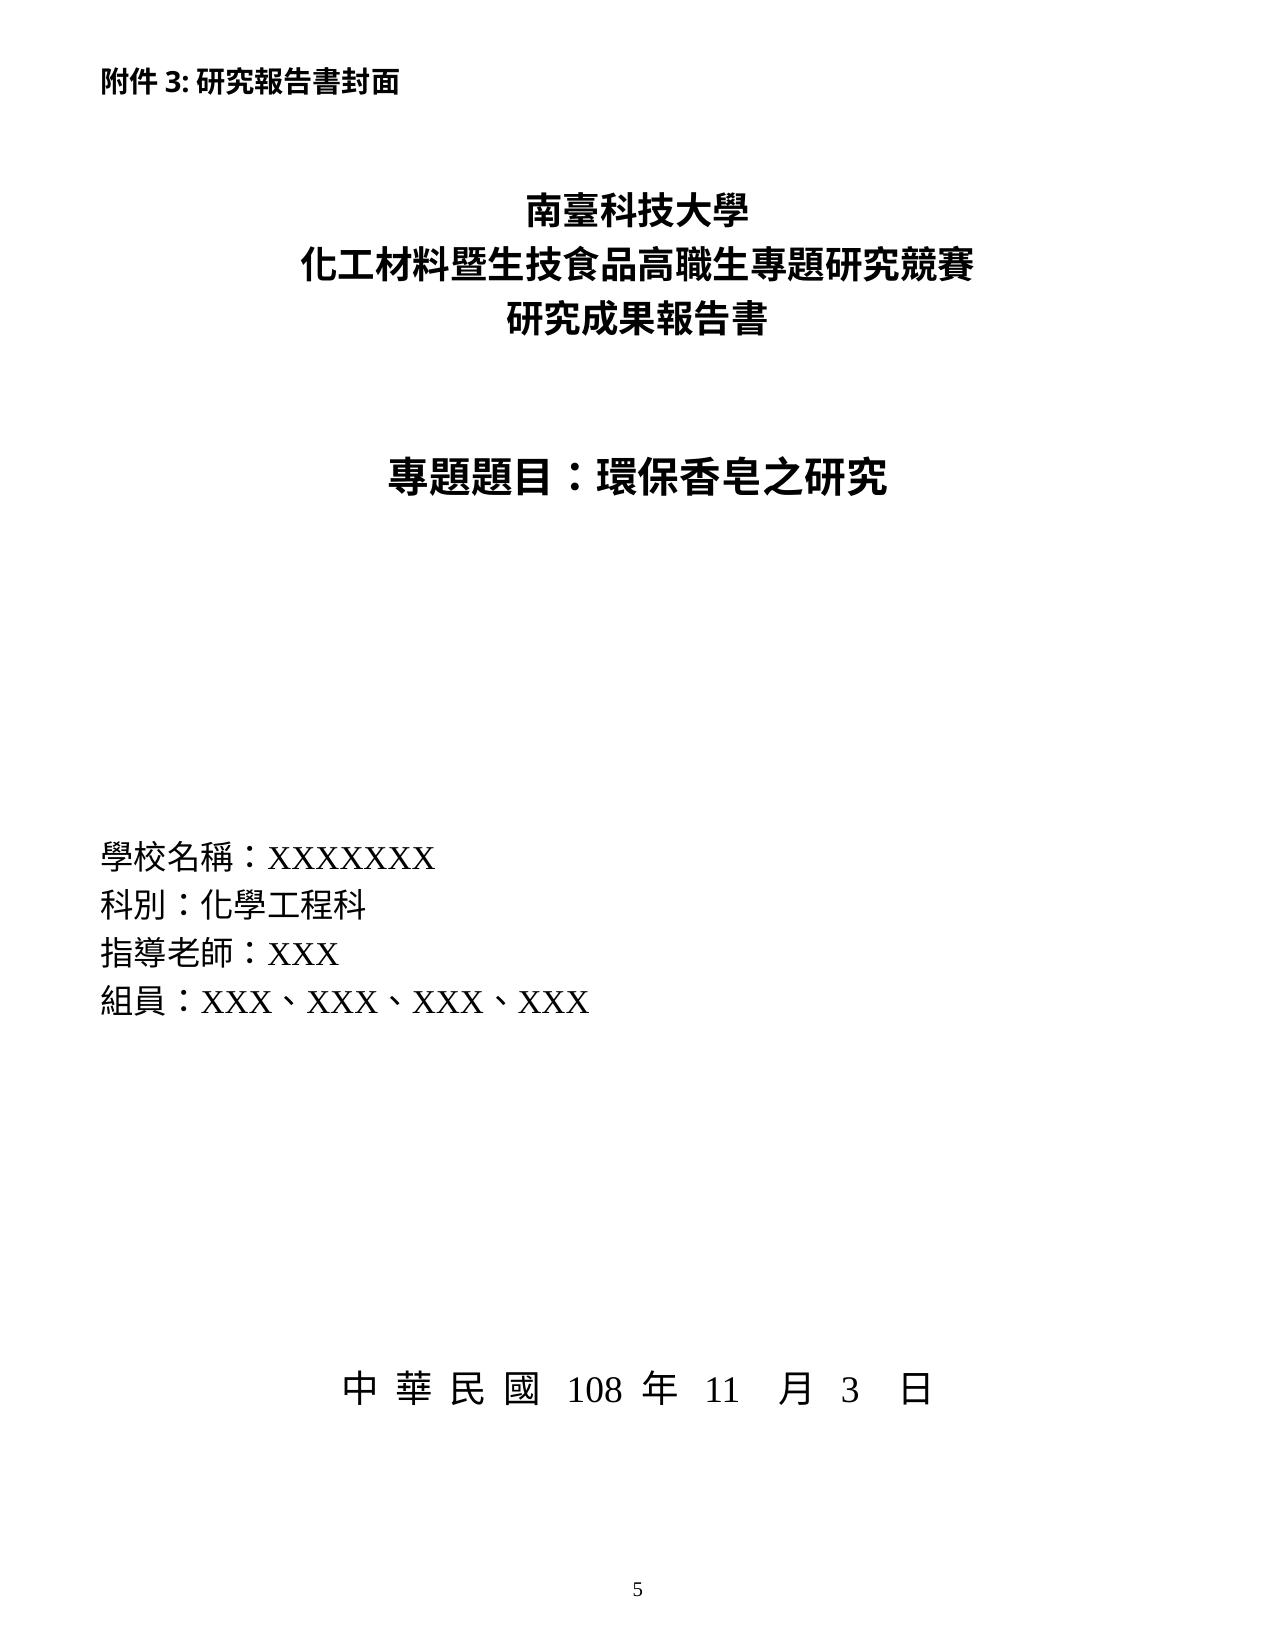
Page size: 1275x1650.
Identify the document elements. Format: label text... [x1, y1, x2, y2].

text 中 華 民 國 108 年 11 月 3 日 [100, 1359, 1174, 1413]
text 化工材料暨生技食品高職生專題研究競賽 [100, 235, 1174, 289]
text 南臺科技大學 [100, 181, 1174, 235]
text 組員：XXX、XXX、XXX、XXX [100, 975, 1174, 1023]
text 附件3: 研究報告書封面 [100, 59, 1174, 101]
text 專題題目：環保香皂之研究 [100, 444, 1174, 504]
text 科別：化學工程科 [100, 879, 1174, 927]
text 學校名稱：XXXXXXX [100, 830, 1174, 879]
text 指導老師：XXX [100, 927, 1174, 975]
text 研究成果報告書 [100, 289, 1174, 344]
